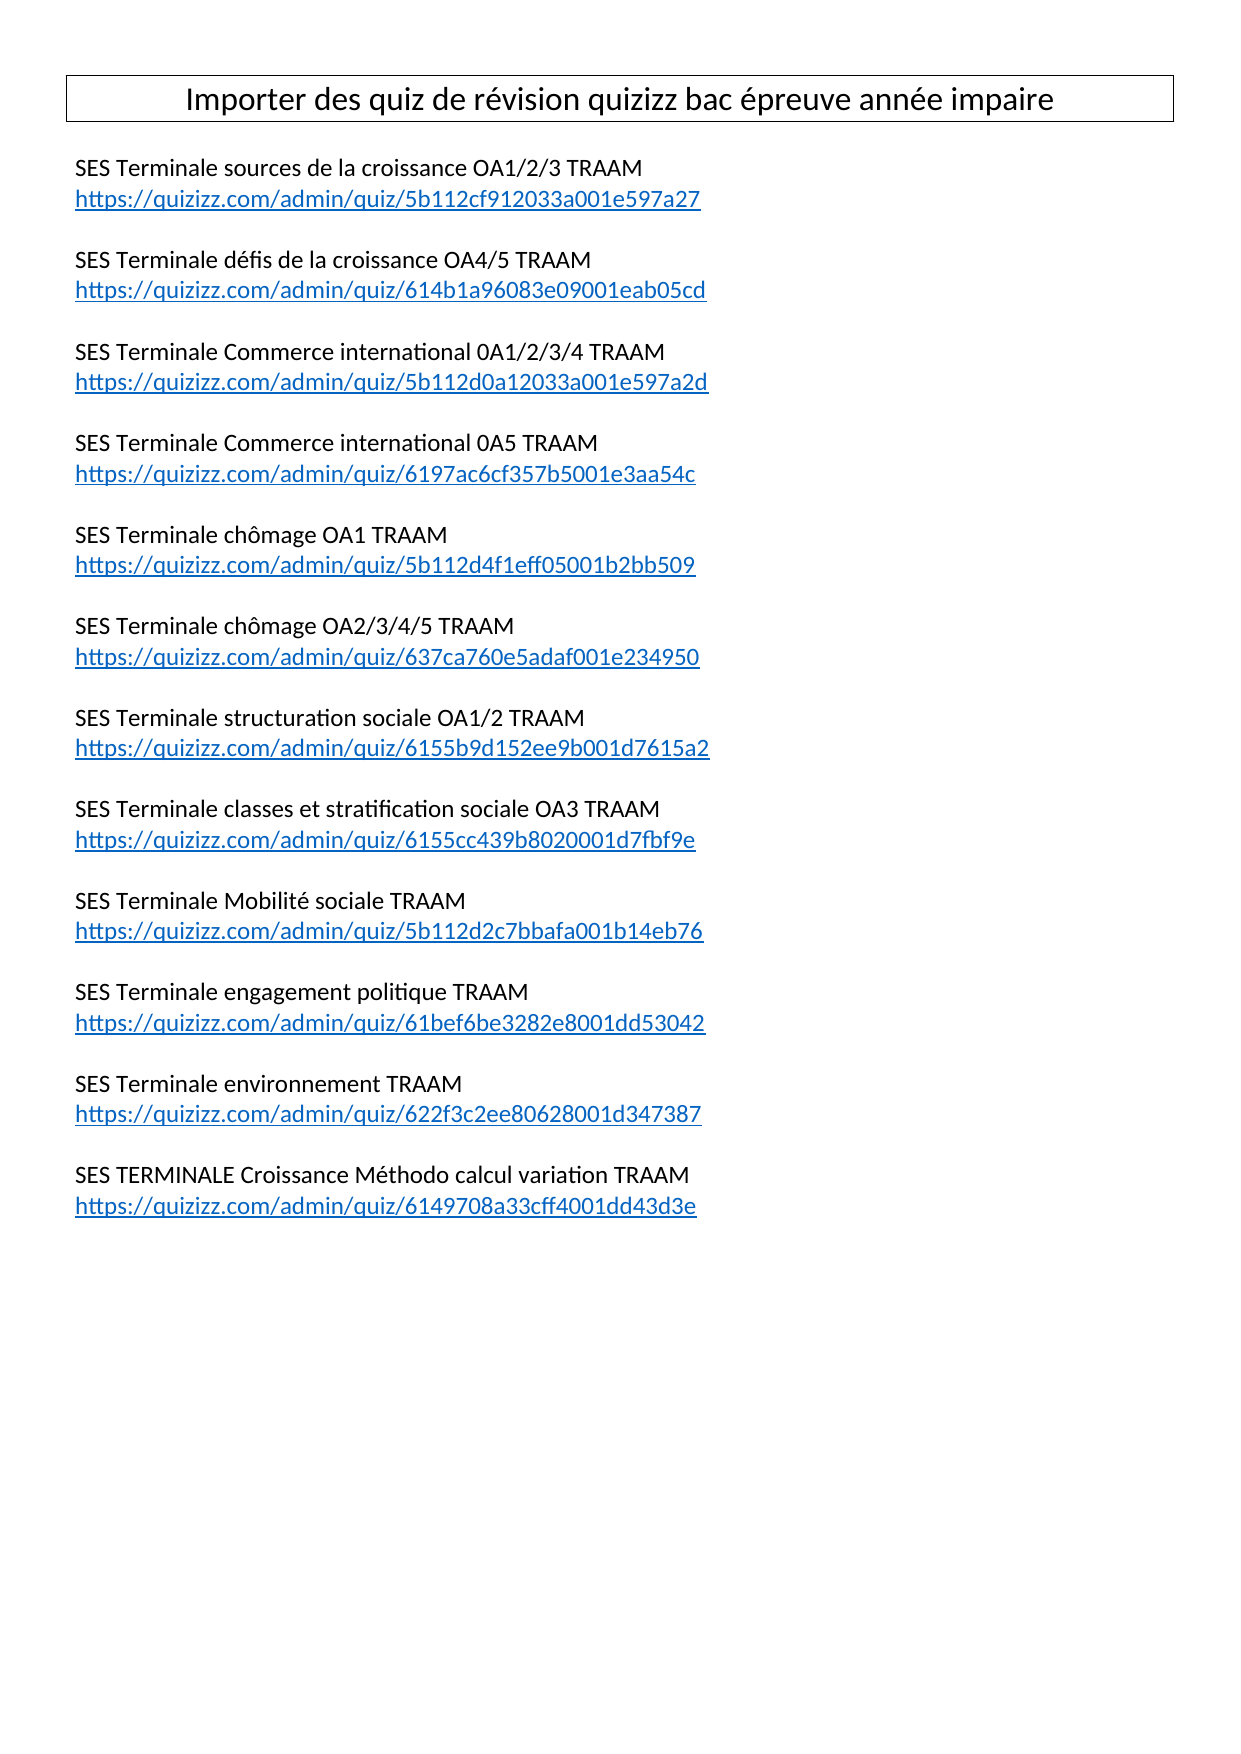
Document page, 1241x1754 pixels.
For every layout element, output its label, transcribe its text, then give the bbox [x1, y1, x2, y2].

text SES Terminale chômage OA2/3/4/5 TRAAM [75, 610, 1165, 641]
text SES Terminale engagement politique TRAAM [75, 977, 1165, 1007]
text Importer des quiz de révision quizizz bac épreuve année impaire [67, 76, 1173, 121]
text https://quizizz.com/admin/quiz/614b1a96083e09001eab05cd [75, 274, 1165, 305]
text https://quizizz.com/admin/quiz/5b112d4f1eff05001b2bb509 [75, 549, 1165, 580]
text https://quizizz.com/admin/quiz/5b112d2c7bbafa001b14eb76 [75, 916, 1165, 946]
text https://quizizz.com/admin/quiz/6155b9d152ee9b001d7615a2 [75, 732, 1165, 763]
text SES Terminale chômage OA1 TRAAM [75, 519, 1165, 549]
text SES Terminale Commerce international 0A1/2/3/4 TRAAM [75, 336, 1165, 366]
text SES Terminale Mobilité sociale TRAAM [75, 885, 1165, 916]
text SES Terminale classes et stratification sociale OA3 TRAAM [75, 793, 1165, 824]
text SES Terminale environnement TRAAM [75, 1068, 1165, 1099]
text SES Terminale défis de la croissance OA4/5 TRAAM [75, 244, 1165, 274]
text SES Terminale Commerce international 0A5 TRAAM [75, 427, 1165, 458]
text SES Terminale structuration sociale OA1/2 TRAAM [75, 702, 1165, 732]
text SES TERMINALE Croissance Méthodo calcul variation TRAAM [75, 1160, 1165, 1190]
text https://quizizz.com/admin/quiz/622f3c2ee80628001d347387 [75, 1099, 1165, 1129]
text https://quizizz.com/admin/quiz/6149708a33cff4001dd43d3e [75, 1190, 1165, 1221]
text SES Terminale sources de la croissance OA1/2/3 TRAAM https://quizizz.com/admin/quiz/5b112cf912033a001e597a27 [75, 152, 1165, 213]
text https://quizizz.com/admin/quiz/61bef6be3282e8001dd53042 [75, 1007, 1165, 1038]
text https://quizizz.com/admin/quiz/637ca760e5adaf001e234950 [75, 641, 1165, 671]
text https://quizizz.com/admin/quiz/5b112d0a12033a001e597a2d [75, 366, 1165, 397]
text https://quizizz.com/admin/quiz/6197ac6cf357b5001e3aa54c [75, 458, 1165, 488]
text https://quizizz.com/admin/quiz/6155cc439b8020001d7fbf9e [75, 824, 1165, 854]
